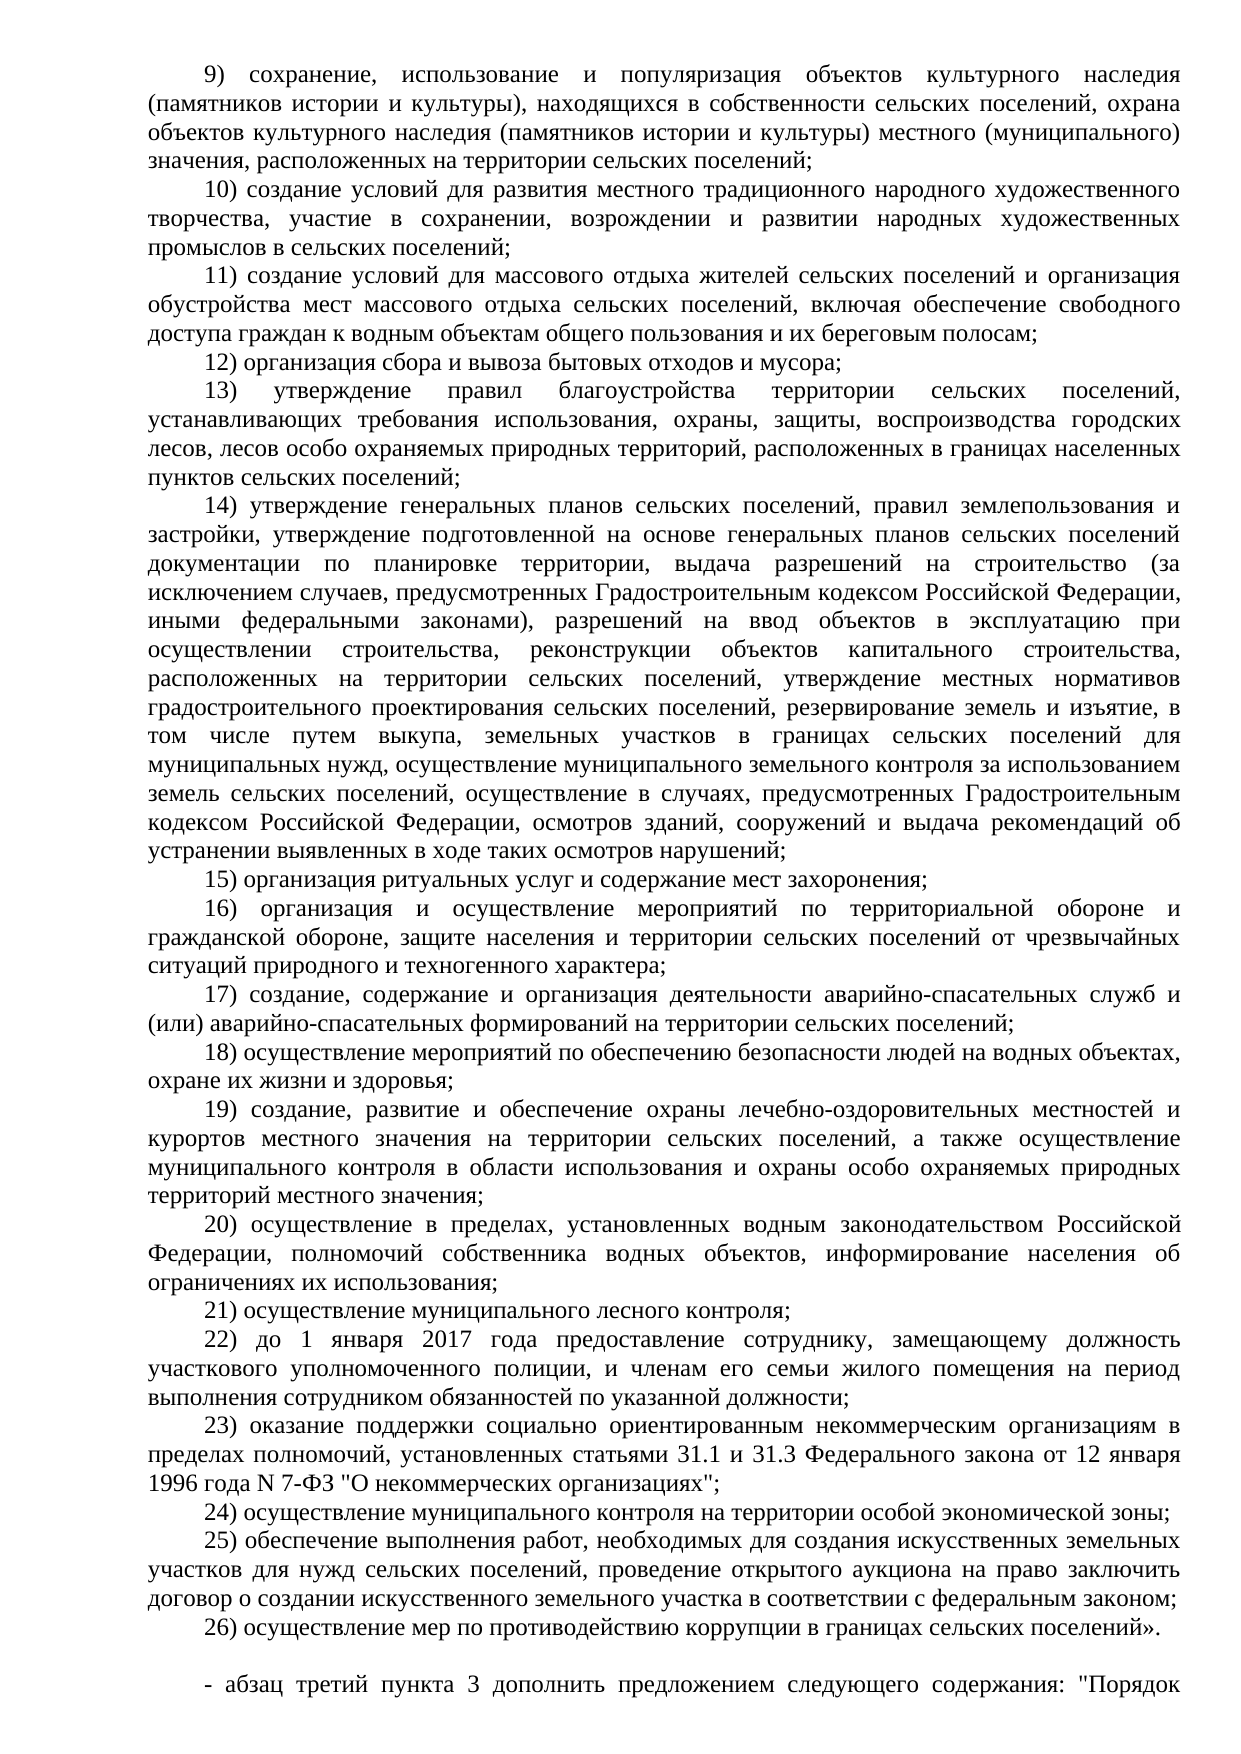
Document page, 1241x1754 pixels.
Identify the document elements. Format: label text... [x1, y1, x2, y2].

text 11) создание условий для массового отдыха жителей сельских поселений и организация обустройства мест массового отдыха сельских поселений, включая обеспечение свободного доступа граждан к водным объектам общего пользования и их береговым полосам; [148, 260, 1181, 347]
text 13) утверждение правил благоустройства территории сельских поселений, устанавливающих требования использования, охраны, защиты, воспроизводства городских лесов, лесов особо охраняемых природных территорий, расположенных в границах населенных пунктов сельских поселений; [148, 375, 1181, 490]
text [148, 1669, 1181, 1698]
text 25) обеспечение выполнения работ, необходимых для создания искусственных земельных участков для нужд сельских поселений, проведение открытого аукциона на право заключить договор о создании искусственного земельного участка в соответствии с федеральным законом; [148, 1525, 1181, 1612]
text 10) создание условий для развития местного традиционного народного художественного творчества, участие в сохранении, возрождении и развитии народных художественных промыслов в сельских поселений; [148, 174, 1181, 260]
text 19) создание, развитие и обеспечение охраны лечебно-оздоровительных местностей и курортов местного значения на территории сельских поселений, а также осуществление муниципального контроля в области использования и охраны особо охраняемых природных территорий местного значения; [148, 1094, 1181, 1209]
text 12) организация сбора и вывоза бытовых отходов и мусора; [148, 347, 1181, 375]
text 26) осуществление мер по противодействию коррупции в границах сельских поселений». [148, 1612, 1181, 1640]
text 15) организация ритуальных услуг и содержание мест захоронения; [148, 864, 1181, 893]
text 17) создание, содержание и организация деятельности аварийно-спасательных служб и (или) аварийно-спасательных формирований на территории сельских поселений; [148, 979, 1181, 1037]
text 22) до 1 января 2017 года предоставление сотруднику, замещающему должность участкового уполномоченного полиции, и членам его семьи жилого помещения на период выполнения сотрудником обязанностей по указанной должности; [148, 1324, 1181, 1410]
text 24) осуществление муниципального контроля на территории особой экономической зоны; [148, 1497, 1181, 1525]
text 16) организация и осуществление мероприятий по территориальной обороне и гражданской обороне, защите населения и территории сельских поселений от чрезвычайных ситуаций природного и техногенного характера; [148, 893, 1181, 979]
text 18) осуществление мероприятий по обеспечению безопасности людей на водных объектах, охране их жизни и здоровья; [148, 1037, 1181, 1094]
text 21) осуществление муниципального лесного контроля; [148, 1295, 1181, 1324]
text 14) утверждение генеральных планов сельских поселений, правил землепользования и застройки, утверждение подготовленной на основе генеральных планов сельских поселений документации по планировке территории, выдача разрешений на строительство (за исключением случаев, предусмотренных Градостроительным кодексом Российской Федерации, иными федеральными законами), разрешений на ввод объектов в эксплуатацию при осуществлении строительства, реконструкции объектов капитального строительства, расположенных на территории сельских поселений, утверждение местных нормативов градостроительного проектирования сельских поселений, резервирование земель и изъятие, в том числе путем выкупа, земельных участков в границах сельских поселений для муниципальных нужд, осуществление муниципального земельного контроля за использованием земель сельских поселений, осуществление в случаях, предусмотренных Градостроительным кодексом Российской Федерации, осмотров зданий, сооружений и выдача рекомендаций об устранении выявленных в ходе таких осмотров нарушений; [148, 490, 1181, 864]
text 20) осуществление в пределах, установленных водным законодательством Российской Федерации, полномочий собственника водных объектов, информирование населения об ограничениях их использования; [148, 1209, 1181, 1295]
text 9) сохранение, использование и популяризация объектов культурного наследия (памятников истории и культуры), находящихся в собственности сельских поселений, охрана объектов культурного наследия (памятников истории и культуры) местного (муниципального) значения, расположенных на территории сельских поселений; [148, 59, 1181, 174]
text 23) оказание поддержки социально ориентированным некоммерческим организациям в пределах полномочий, установленных статьями 31.1 и 31.3 Федерального закона от 12 января 1996 года N 7-ФЗ "О некоммерческих организациях"; [148, 1410, 1181, 1497]
